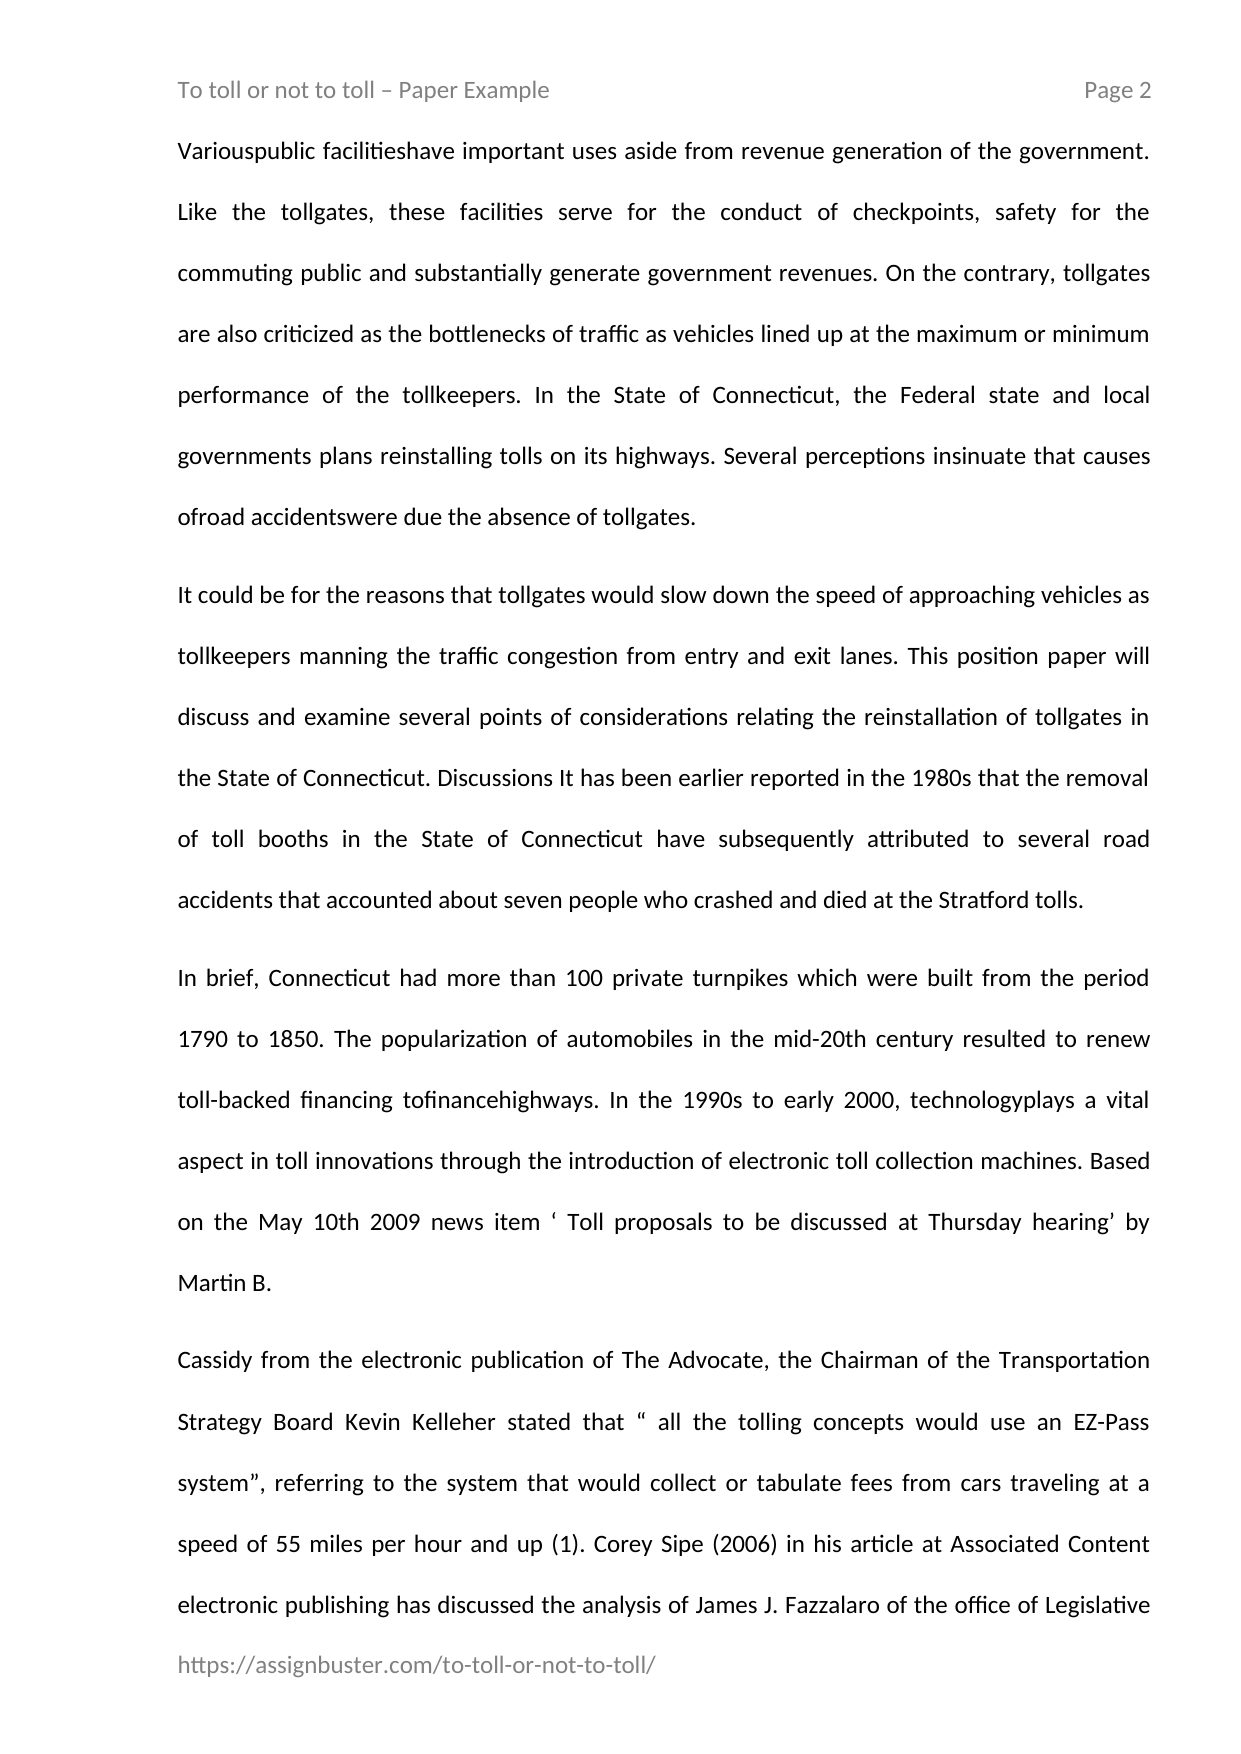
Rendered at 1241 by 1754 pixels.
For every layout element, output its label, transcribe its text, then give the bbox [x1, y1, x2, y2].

text Variouspublic facilitieshave important uses aside from revenue generation of the government. Like the tollgates, these facilities serve for the conduct of checkpoints, safety for the commuting public and substantially generate government revenues. On the contrary, tollgates are also criticized as the bottlenecks of traffic as vehicles lined up at the maximum or minimum performance of the tollkeepers. In the State of Connecticut, the Federal state and local governments plans reinstalling tolls on its highways. Several perceptions insinuate that causes ofroad accidentswere due the absence of tollgates. [177, 135, 1152, 532]
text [177, 1344, 1152, 1619]
text In brief, Connecticut had more than 100 private turnpikes which were built from the period 1790 to 1850. The popularization of automobiles in the mid-20th century resulted to renew toll-backed financing tofinancehighways. In the 1990s to early 2000, technologyplays a vital aspect in toll innovations through the introduction of electronic toll collection machines. Based on the May 10th 2009 news item ‘ Toll proposals to be discussed at Thursday hearing’ by Martin B. [177, 962, 1152, 1297]
text It could be for the reasons that tollgates would slow down the speed of approaching vehicles as tollkeepers manning the traffic congestion from entry and exit lanes. This position paper will discuss and examine several points of considerations relating the reinstallation of tollgates in the State of Connecticut. Discussions It has been earlier reported in the 1980s that the removal of toll booths in the State of Connecticut have subsequently attributed to several road accidents that accounted about seven people who crashed and died at the Stratford tolls. [177, 579, 1152, 914]
